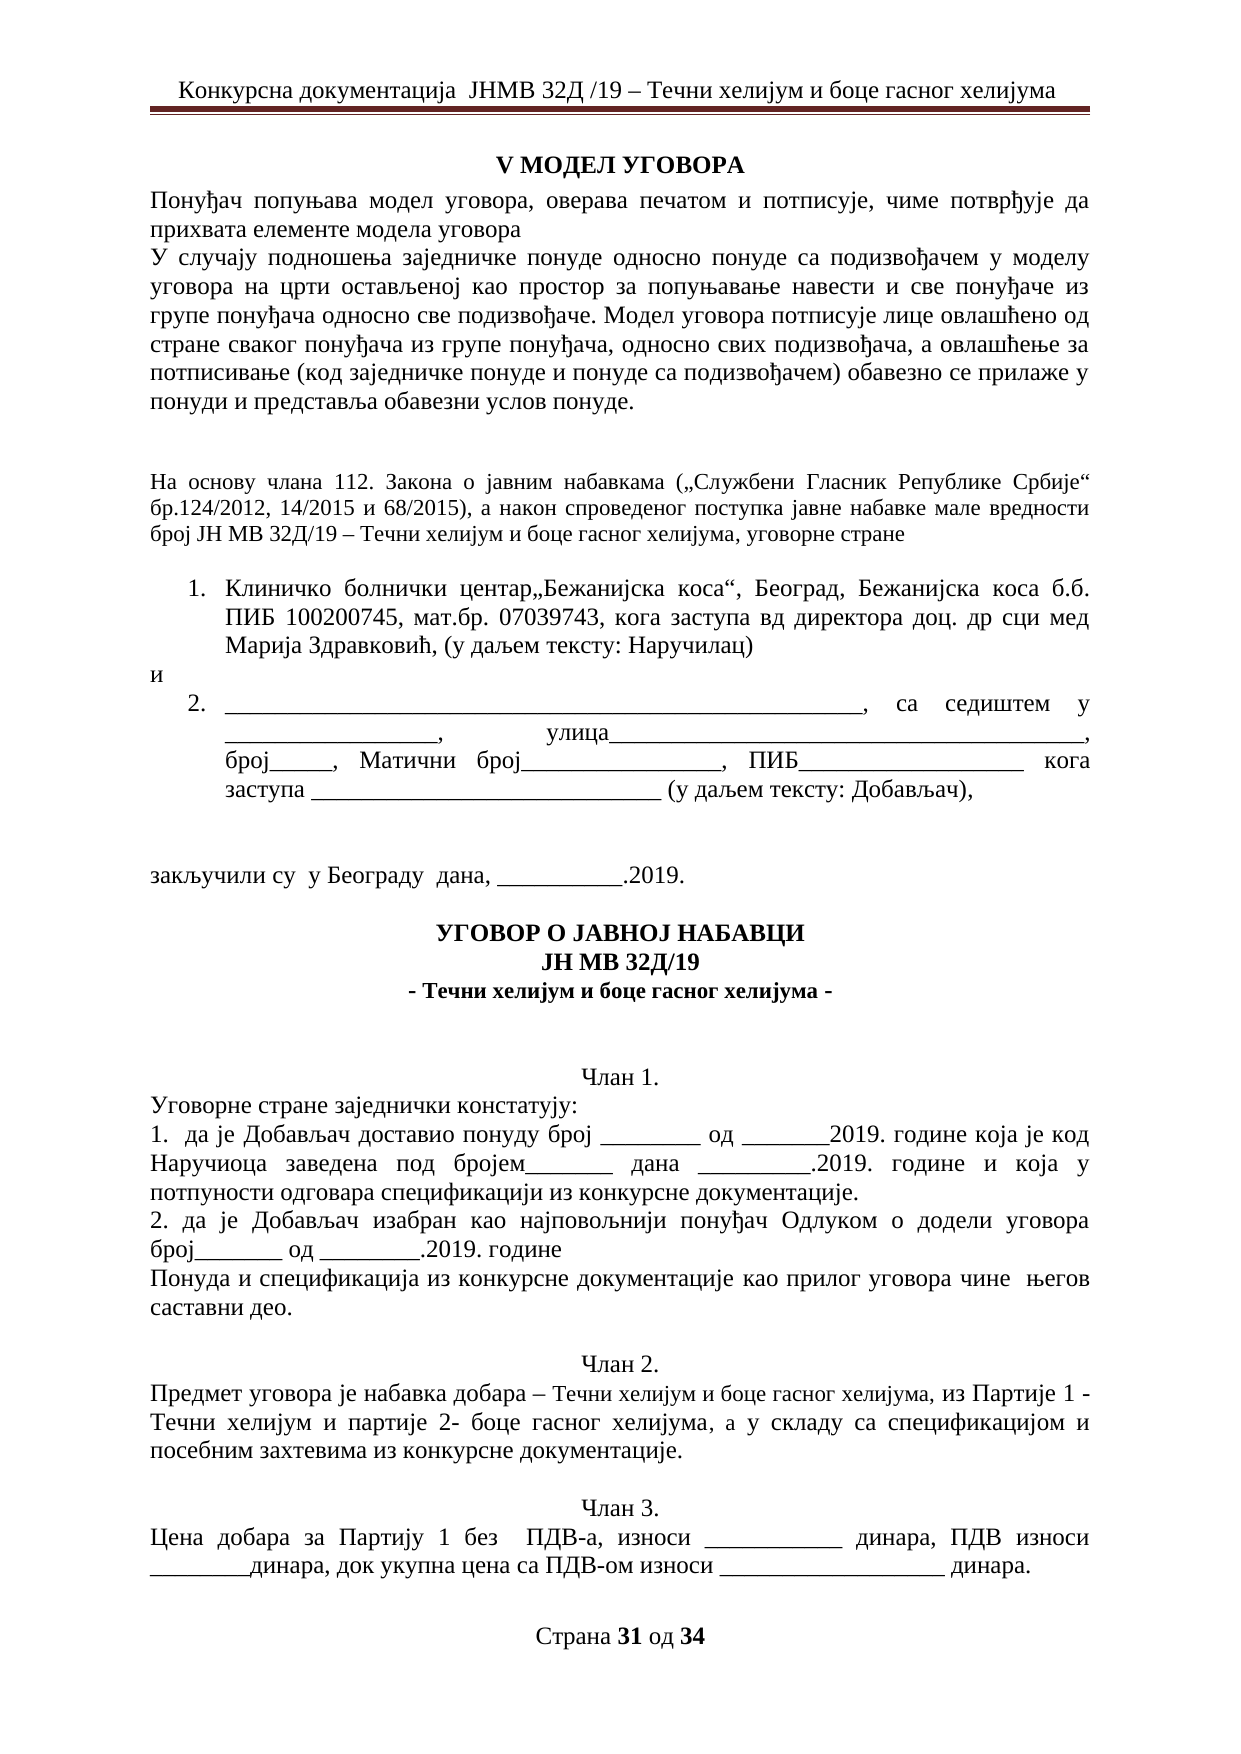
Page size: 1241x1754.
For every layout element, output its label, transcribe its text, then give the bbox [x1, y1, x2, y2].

text Понуда и спецификација из конкурсне документације као прилог уговора чине његов саставни део. [150, 1263, 1090, 1321]
text Члан 2. [150, 1349, 1090, 1378]
list Клиничко болнички центар„Бежанијска коса“, Београд, Бежанијска коса б.б. ПИБ 100200745, мат.бр. 07039743, кога заступа вд директора доц. др сци мед Марија Здравковић, (у даљем тексту: Наручилац) [187, 573, 1090, 659]
text На основу члана 112. Закона о јавним набавкама („Службени Гласник Републике Србије“ бр.124/2012, 14/2015 и 68/2015), а након спроведеног поступка јавне набавке мале вредности број ЈН МВ 32Д/19 – Течни хелијум и боце гасног хелијума, уговорне стране [150, 468, 1090, 547]
list ___________________________________________________, са седиштем у _________________, улица______________________________________, број_____, Матични број________________, ПИБ__________________ кога заступа ____________________________ (у даљем тексту: Добављач), [187, 688, 1090, 803]
text У случају подношења заједничке понуде односно понуде са подизвођачем у моделу уговора на црти остављеној као простор за попуњавање навести и све понуђаче из групе понуђача односно све подизвођаче. Модел уговора потписује лице овлашћено од стране сваког понуђача из групе понуђача, односно свих подизвођача, а овлашћење за потписивање (код заједничке понуде и понуде са подизвођачем) обавезно се прилаже у понуди и представља обавезни услов понуде. [150, 242, 1090, 415]
text 2. да је Добављач изабран као најповољнији понуђач Одлуком о додели уговора број_______ од ________.2019. године [150, 1206, 1090, 1263]
subtitle V МОДЕЛ УГОВОРА [150, 150, 1090, 179]
text и [150, 659, 1090, 688]
text 1. да је Добављач доставио понуду број ________ од _______2019. године која је код Наручиоца заведена под бројем_______ дана _________.2019. године и која у потпуности одговара спецификацији из конкурсне документације. [150, 1119, 1090, 1206]
text Уговорне стране заједнички констатују: [150, 1091, 1090, 1119]
text - Течни хелијум и боце гасног хелијума - [150, 976, 1090, 1004]
text закључили су у Београду дана, __________.2019. [150, 861, 1090, 889]
text УГОВОР О ЈАВНОЈ НАБАВЦИ [150, 918, 1090, 947]
text Цена добара за Партију 1 без ПДВ-а, износи ___________ динара, ПДВ износи ________динара, док укупна цена са ПДВ-ом износи __________________ динара. [150, 1522, 1090, 1579]
text Предмет уговора је набавка добара – Течни хелијум и боце гасног хелијума, из Партије 1 - Течни хелијум и партије 2- боце гасног хелијума, а у складу са спецификацијом и посебним захтевима из конкурсне документације. [150, 1378, 1090, 1464]
text Члан 3. [150, 1493, 1090, 1522]
text Понуђач попуњава модел уговора, оверава печатом и потписује, чиме потврђује да прихвата елементе модела уговора [150, 185, 1090, 242]
text Члан 1. [150, 1062, 1090, 1091]
text ЈН МВ 32Д/19 [150, 947, 1090, 976]
